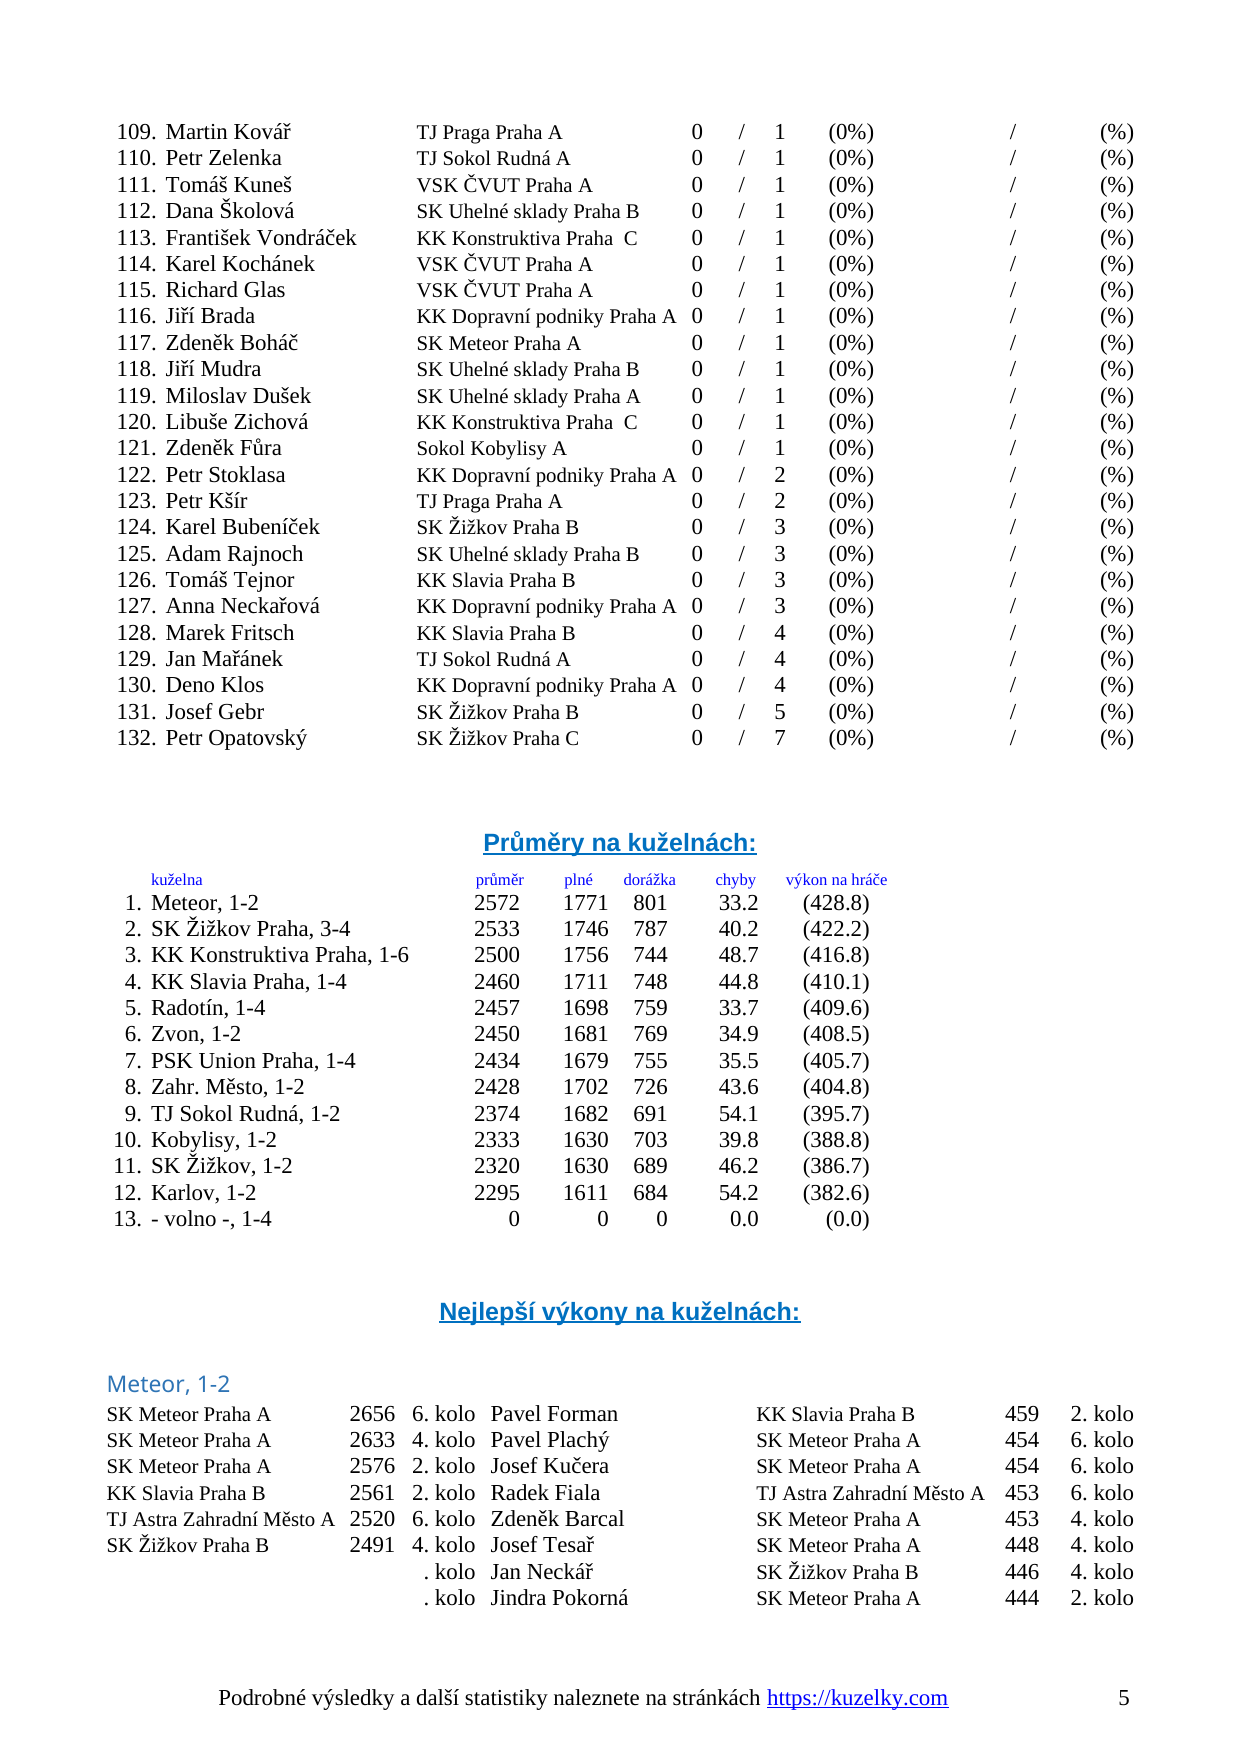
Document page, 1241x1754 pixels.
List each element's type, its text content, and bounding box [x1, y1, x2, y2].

text 109. Martin Kovář TJ Praga Praha A 0 / 1 (0%) / (%) [106, 118, 1134, 144]
text 1. Meteor, 1-2 2572 1771 801 33.2 (428.8) [106, 889, 1134, 915]
text SK Žižkov Praha B 2491 4. kolo Josef Tesař SK Meteor Praha A 448 4. kolo [106, 1531, 1134, 1558]
text 8. Zahr. Město, 1-2 2428 1702 726 43.6 (404.8) [106, 1073, 1134, 1099]
text 130. Deno Klos KK Dopravní podniky Praha A 0 / 4 (0%) / (%) [106, 672, 1134, 698]
text Průměry na kuželnách: [94, 828, 1145, 857]
text 12. Karlov, 1-2 2295 1611 684 54.2 (382.6) [106, 1179, 1134, 1205]
text 119. Miloslav Dušek SK Uhelné sklady Praha A 0 / 1 (0%) / (%) [106, 382, 1134, 408]
text SK Meteor Praha A 2576 2. kolo Josef Kučera SK Meteor Praha A 454 6. kolo [106, 1452, 1134, 1479]
text 123. Petr Kšír TJ Praga Praha A 0 / 2 (0%) / (%) [106, 487, 1134, 513]
text . kolo Jindra Pokorná SK Meteor Praha A 444 2. kolo [106, 1584, 1134, 1610]
text TJ Astra Zahradní Město A 2520 6. kolo Zdeněk Barcal SK Meteor Praha A 453 4. kolo [106, 1505, 1134, 1531]
text 110. Petr Zelenka TJ Sokol Rudná A 0 / 1 (0%) / (%) [106, 144, 1134, 171]
text KK Slavia Praha B 2561 2. kolo Radek Fiala TJ Astra Zahradní Město A 453 6. kolo [106, 1479, 1134, 1505]
text SK Meteor Praha A 2633 4. kolo Pavel Plachý SK Meteor Praha A 454 6. kolo [106, 1426, 1134, 1452]
text 114. Karel Kochánek VSK ČVUT Praha A 0 / 1 (0%) / (%) [106, 250, 1134, 276]
text 116. Jiří Brada KK Dopravní podniky Praha A 0 / 1 (0%) / (%) [106, 303, 1134, 329]
text 131. Josef Gebr SK Žižkov Praha B 0 / 5 (0%) / (%) [106, 698, 1134, 724]
text 122. Petr Stoklasa KK Dopravní podniky Praha A 0 / 2 (0%) / (%) [106, 461, 1134, 487]
text 10. Kobylisy, 1-2 2333 1630 703 39.8 (388.8) [106, 1126, 1134, 1152]
text 126. Tomáš Tejnor KK Slavia Praha B 0 / 3 (0%) / (%) [106, 566, 1134, 592]
text 127. Anna Neckařová KK Dopravní podniky Praha A 0 / 3 (0%) / (%) [106, 592, 1134, 619]
text . kolo Jan Neckář SK Žižkov Praha B 446 4. kolo [106, 1558, 1134, 1584]
text kuželna průměr plné dorážka chyby výkon na hráče [106, 869, 1134, 889]
text 129. Jan Mařánek TJ Sokol Rudná A 0 / 4 (0%) / (%) [106, 645, 1134, 672]
text SK Meteor Praha A 2656 6. kolo Pavel Forman KK Slavia Praha B 459 2. kolo [106, 1399, 1134, 1426]
text 3. KK Konstruktiva Praha, 1-6 2500 1756 744 48.7 (416.8) [106, 941, 1134, 968]
text 111. Tomáš Kuneš VSK ČVUT Praha A 0 / 1 (0%) / (%) [106, 171, 1134, 197]
text 112. Dana Školová SK Uhelné sklady Praha B 0 / 1 (0%) / (%) [106, 197, 1134, 223]
text 132. Petr Opatovský SK Žižkov Praha C 0 / 7 (0%) / (%) [106, 724, 1134, 751]
text 13. - volno -, 1-4 0 0 0 0.0 (0.0) [106, 1205, 1134, 1231]
text 115. Richard Glas VSK ČVUT Praha A 0 / 1 (0%) / (%) [106, 276, 1134, 303]
text 121. Zdeněk Fůra Sokol Kobylisy A 0 / 1 (0%) / (%) [106, 434, 1134, 461]
text 118. Jiří Mudra SK Uhelné sklady Praha B 0 / 1 (0%) / (%) [106, 355, 1134, 382]
text 124. Karel Bubeníček SK Žižkov Praha B 0 / 3 (0%) / (%) [106, 513, 1134, 540]
text 2. SK Žižkov Praha, 3-4 2533 1746 787 40.2 (422.2) [106, 915, 1134, 941]
text Nejlepší výkony na kuželnách: [94, 1297, 1145, 1325]
text 11. SK Žižkov, 1-2 2320 1630 689 46.2 (386.7) [106, 1152, 1134, 1179]
text 128. Marek Fritsch KK Slavia Praha B 0 / 4 (0%) / (%) [106, 619, 1134, 645]
text 117. Zdeněk Boháč SK Meteor Praha A 0 / 1 (0%) / (%) [106, 329, 1134, 355]
text 113. František Vondráček KK Konstruktiva Praha C 0 / 1 (0%) / (%) [106, 223, 1134, 250]
text 125. Adam Rajnoch SK Uhelné sklady Praha B 0 / 3 (0%) / (%) [106, 540, 1134, 566]
subtitle Meteor, 1-2 [106, 1368, 1134, 1399]
text 4. KK Slavia Praha, 1-4 2460 1711 748 44.8 (410.1) [106, 968, 1134, 994]
text 5. Radotín, 1-4 2457 1698 759 33.7 (409.6) [106, 994, 1134, 1021]
text 120. Libuše Zichová KK Konstruktiva Praha C 0 / 1 (0%) / (%) [106, 408, 1134, 434]
text 6. Zvon, 1-2 2450 1681 769 34.9 (408.5) [106, 1021, 1134, 1047]
text 9. TJ Sokol Rudná, 1-2 2374 1682 691 54.1 (395.7) [106, 1099, 1134, 1126]
text 7. PSK Union Praha, 1-4 2434 1679 755 35.5 (405.7) [106, 1047, 1134, 1073]
